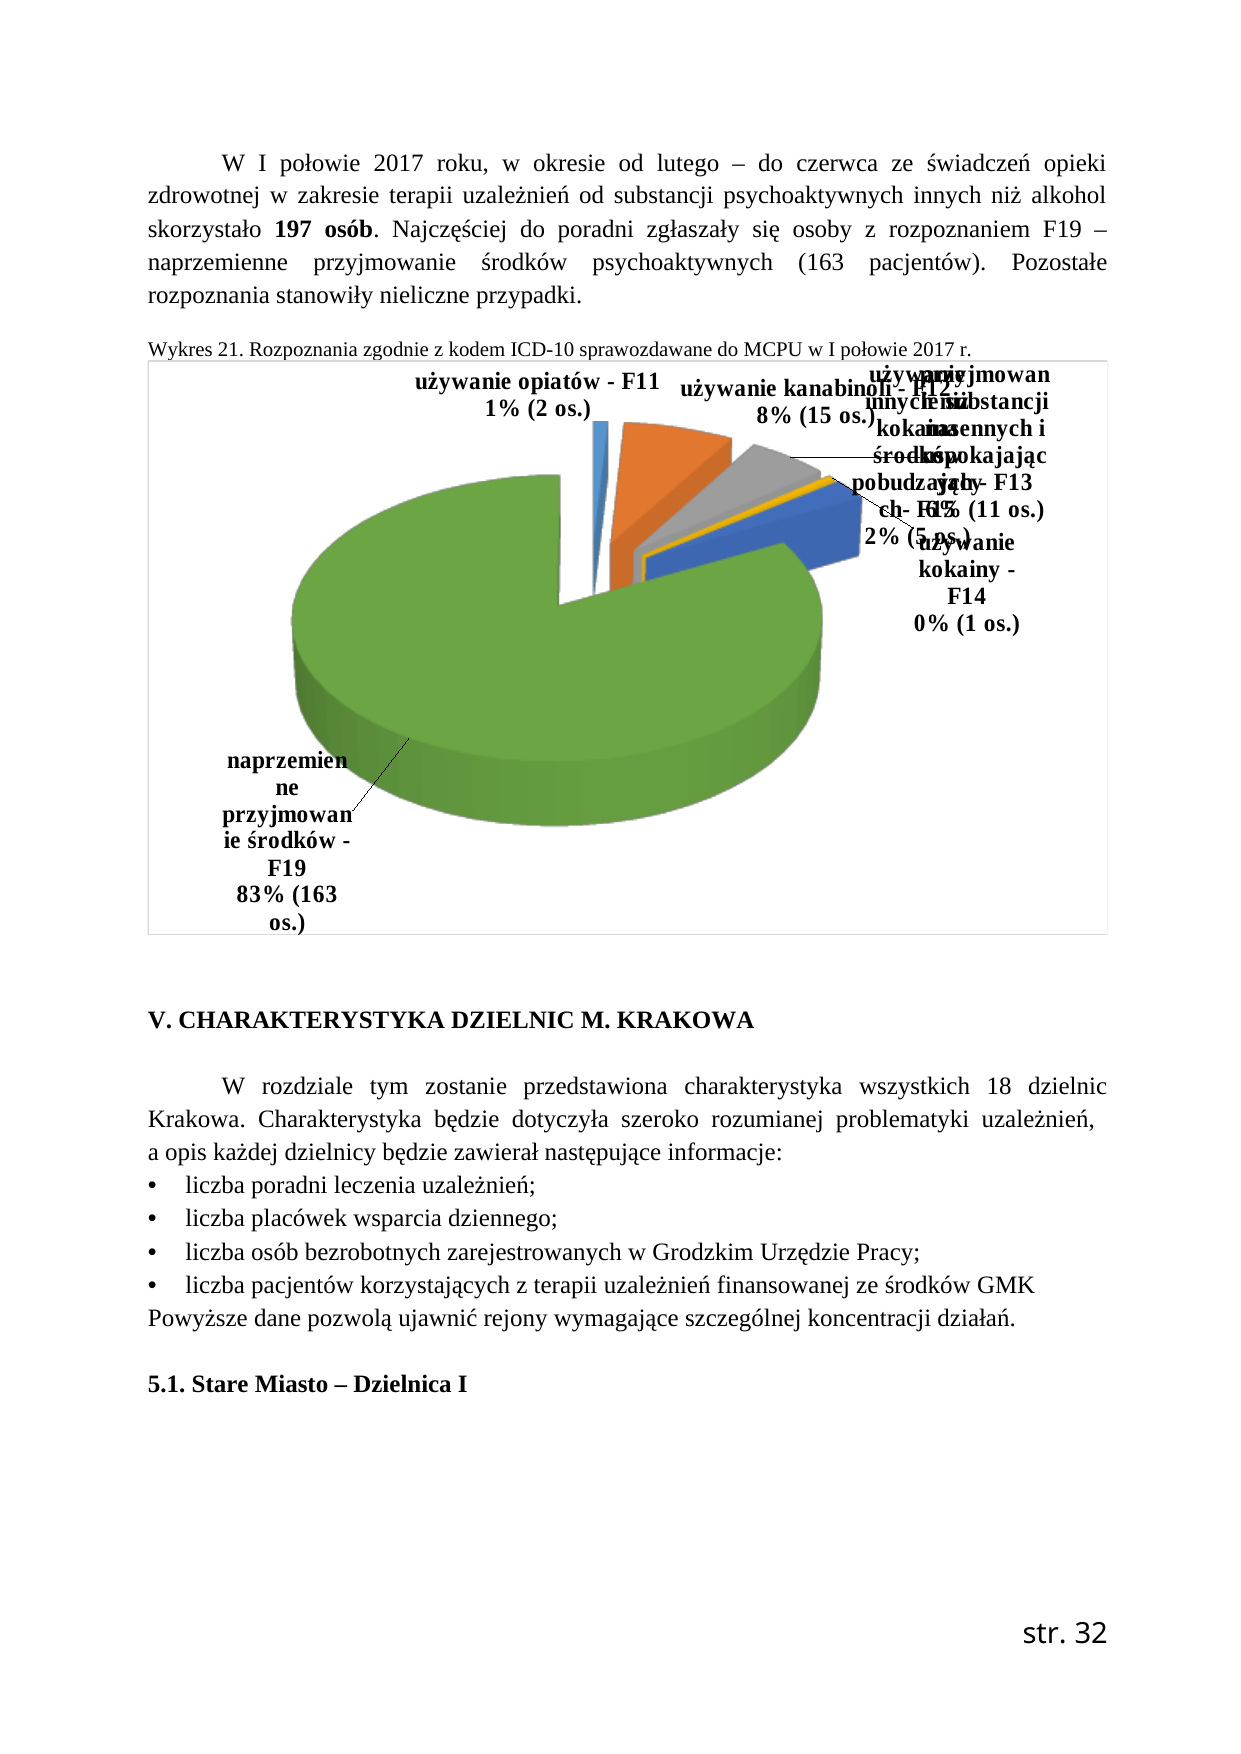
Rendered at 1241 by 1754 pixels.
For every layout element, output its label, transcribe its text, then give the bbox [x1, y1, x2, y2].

list liczba placówek wsparcia dziennego; [148, 1203, 1107, 1232]
text 5.1. Stare Miasto – Dzielnica I [148, 1369, 1107, 1398]
list liczba poradni leczenia uzależnień; [148, 1170, 1107, 1199]
list liczba pacjentów korzystających z terapii uzależnień finansowanej ze środków GMK [148, 1270, 1107, 1298]
list liczba osób bezrobotnych zarejestrowanych w Grodzkim Urzędzie Pracy; [148, 1237, 1107, 1265]
text V. CHARAKTERYSTYKA DZIELNIC M. KRAKOWA [148, 1005, 1107, 1034]
text W rozdziale tym zostanie przedstawiona charakterystyka wszystkich 18 dzielnic Krakowa. Charakterystyka będzie dotyczyła szeroko rozumianej problematyki uzależnień, a opis każdej dzielnicy będzie zawierał następujące informacje: [148, 1071, 1107, 1166]
subtitle Wykres 21. Rozpoznania zgodnie z kodem ICD-10 sprawozdawane do MCPU w I połowie 2017 r. [148, 337, 1107, 360]
text W I połowie 2017 roku, w okresie od lutego – do czerwca ze świadczeń opieki zdrowotnej w zakresie terapii uzależnień od substancji psychoaktywnych innych niż alkohol skorzystało 197 osób. Najczęściej do poradni zgłaszały się osoby z rozpoznaniem F19 – naprzemienne przyjmowanie środków psychoaktywnych (163 pacjentów). Pozostałe rozpoznania stanowiły nieliczne przypadki. [148, 148, 1107, 308]
text Powyższe dane pozwolą ujawnić rejony wymagające szczególnej koncentracji działań. [148, 1303, 1107, 1332]
